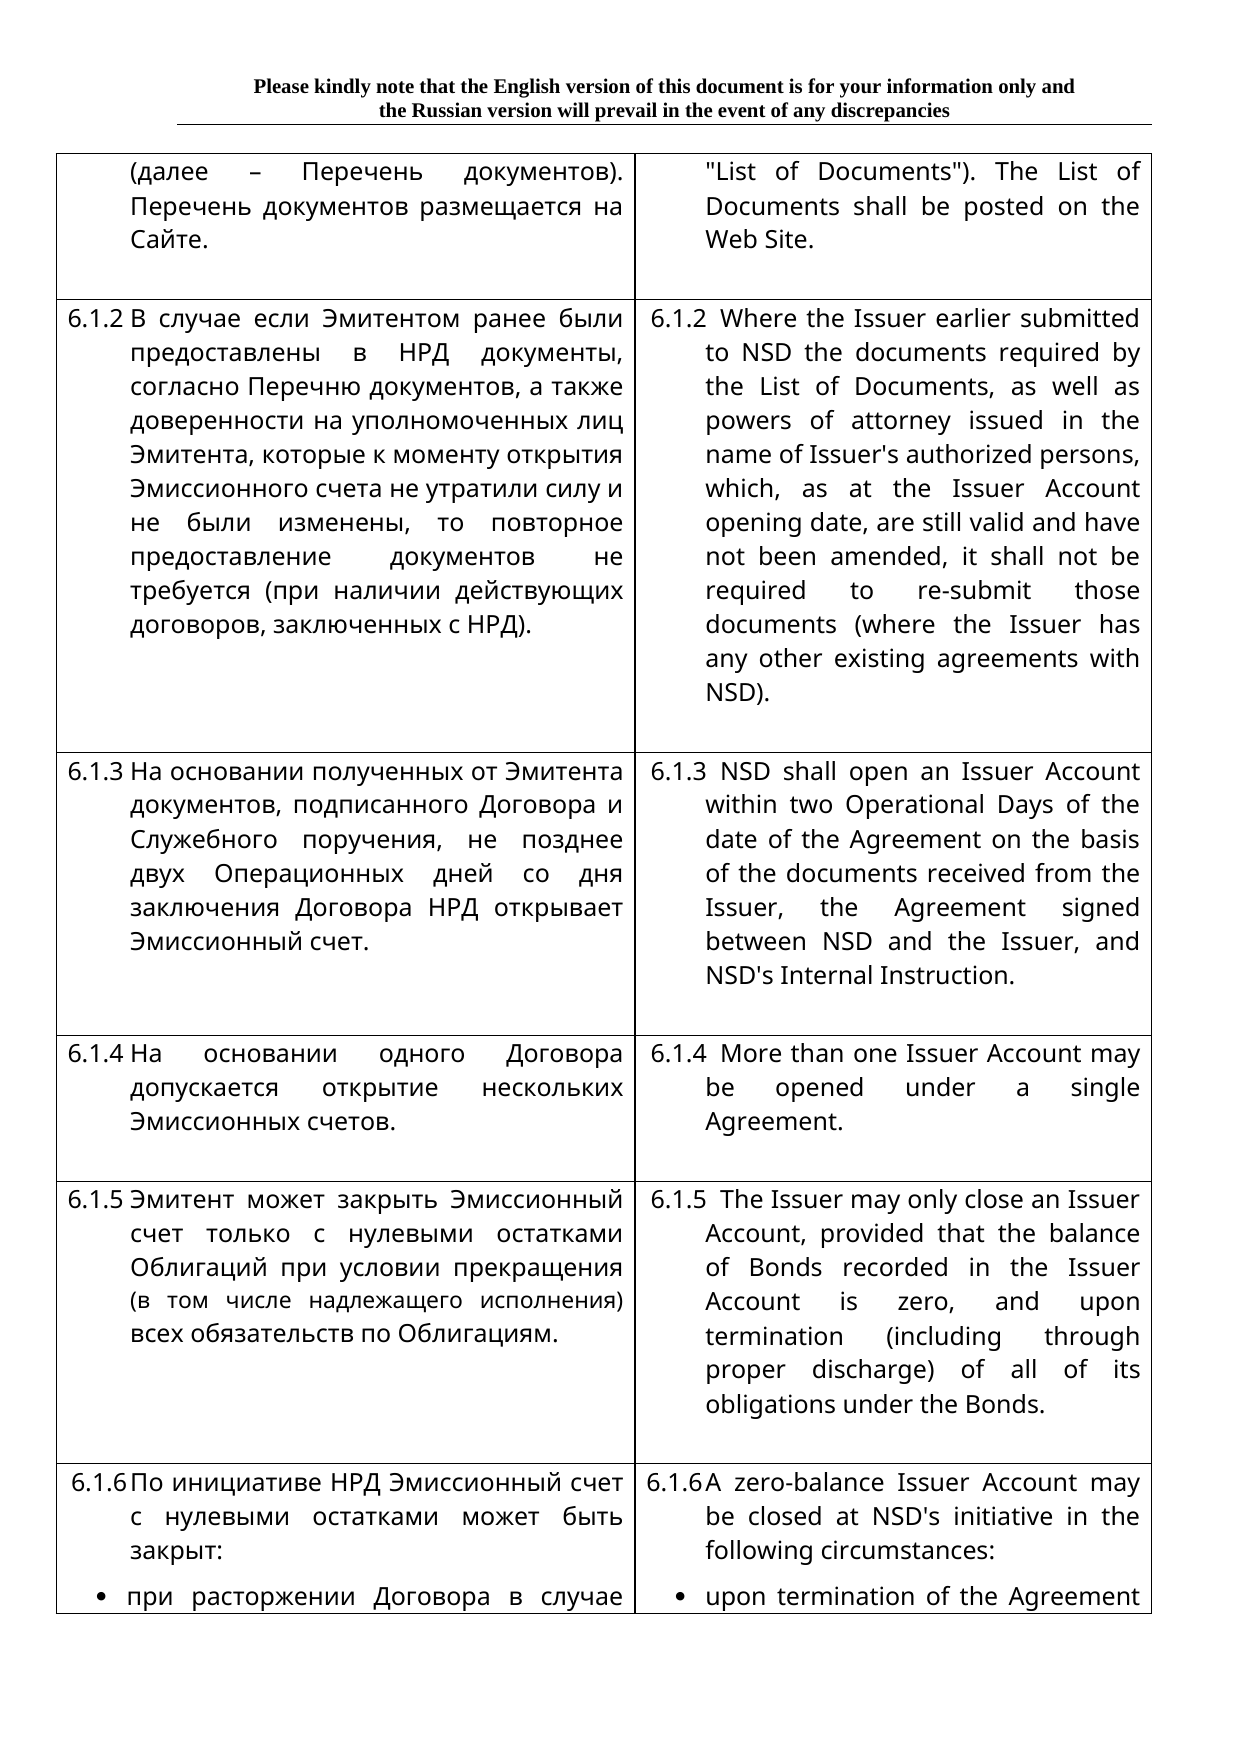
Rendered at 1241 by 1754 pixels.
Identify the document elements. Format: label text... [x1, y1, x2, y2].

table_cell The Issuer may only close an Issuer Account, provided that the balance of Bonds recorded in the Issuer Account is zero, and upon termination (including through proper discharge) of all of its obligations under the Bonds. [636, 1182, 1151, 1463]
table_cell Where the Issuer earlier submitted to NSD the documents required by the List of Documents, as well as powers of attorney issued in the name of Issuer's authorized persons, which, as at the Issuer Account opening date, are still valid and have not been amended, it shall not be required to re-submit those documents (where the Issuer has any other existing agreements with NSD). [636, 300, 1151, 752]
table_cell На основании полученных от Эмитента документов, подписанного Договора и Служебного поручения, не позднее двух Операционных дней со дня заключения Договора НРД открывает Эмиссионный счет. [57, 753, 634, 1034]
table_cell На основании одного Договора допускается открытие нескольких Эмиссионных счетов. [57, 1036, 634, 1181]
table_cell Эмитент может закрыть Эмиссионный счет только с нулевыми остатками Облигаций при условии прекращения (в том числе надлежащего исполнения) всех обязательств по Облигациям. [57, 1182, 634, 1463]
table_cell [636, 1464, 1151, 1613]
table_cell В случае если Эмитентом ранее были предоставлены в НРД документы, согласно Перечню документов, а также доверенности на уполномоченных лиц Эмитента, которые к моменту открытия Эмиссионного счета не утратили силу и не были изменены, то повторное предоставление документов не требуется (при наличии действующих договоров, заключенных с НРД). [57, 300, 634, 752]
table_cell More than one Issuer Account may be opened under a single Agreement. [636, 1036, 1151, 1181]
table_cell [636, 154, 1151, 299]
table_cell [57, 1464, 634, 1613]
table_cell NSD shall open an Issuer Account within two Operational Days of the date of the Agreement on the basis of the documents received from the Issuer, the Agreement signed between NSD and the Issuer, and NSD's Internal Instruction. [636, 753, 1151, 1034]
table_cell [57, 154, 634, 299]
